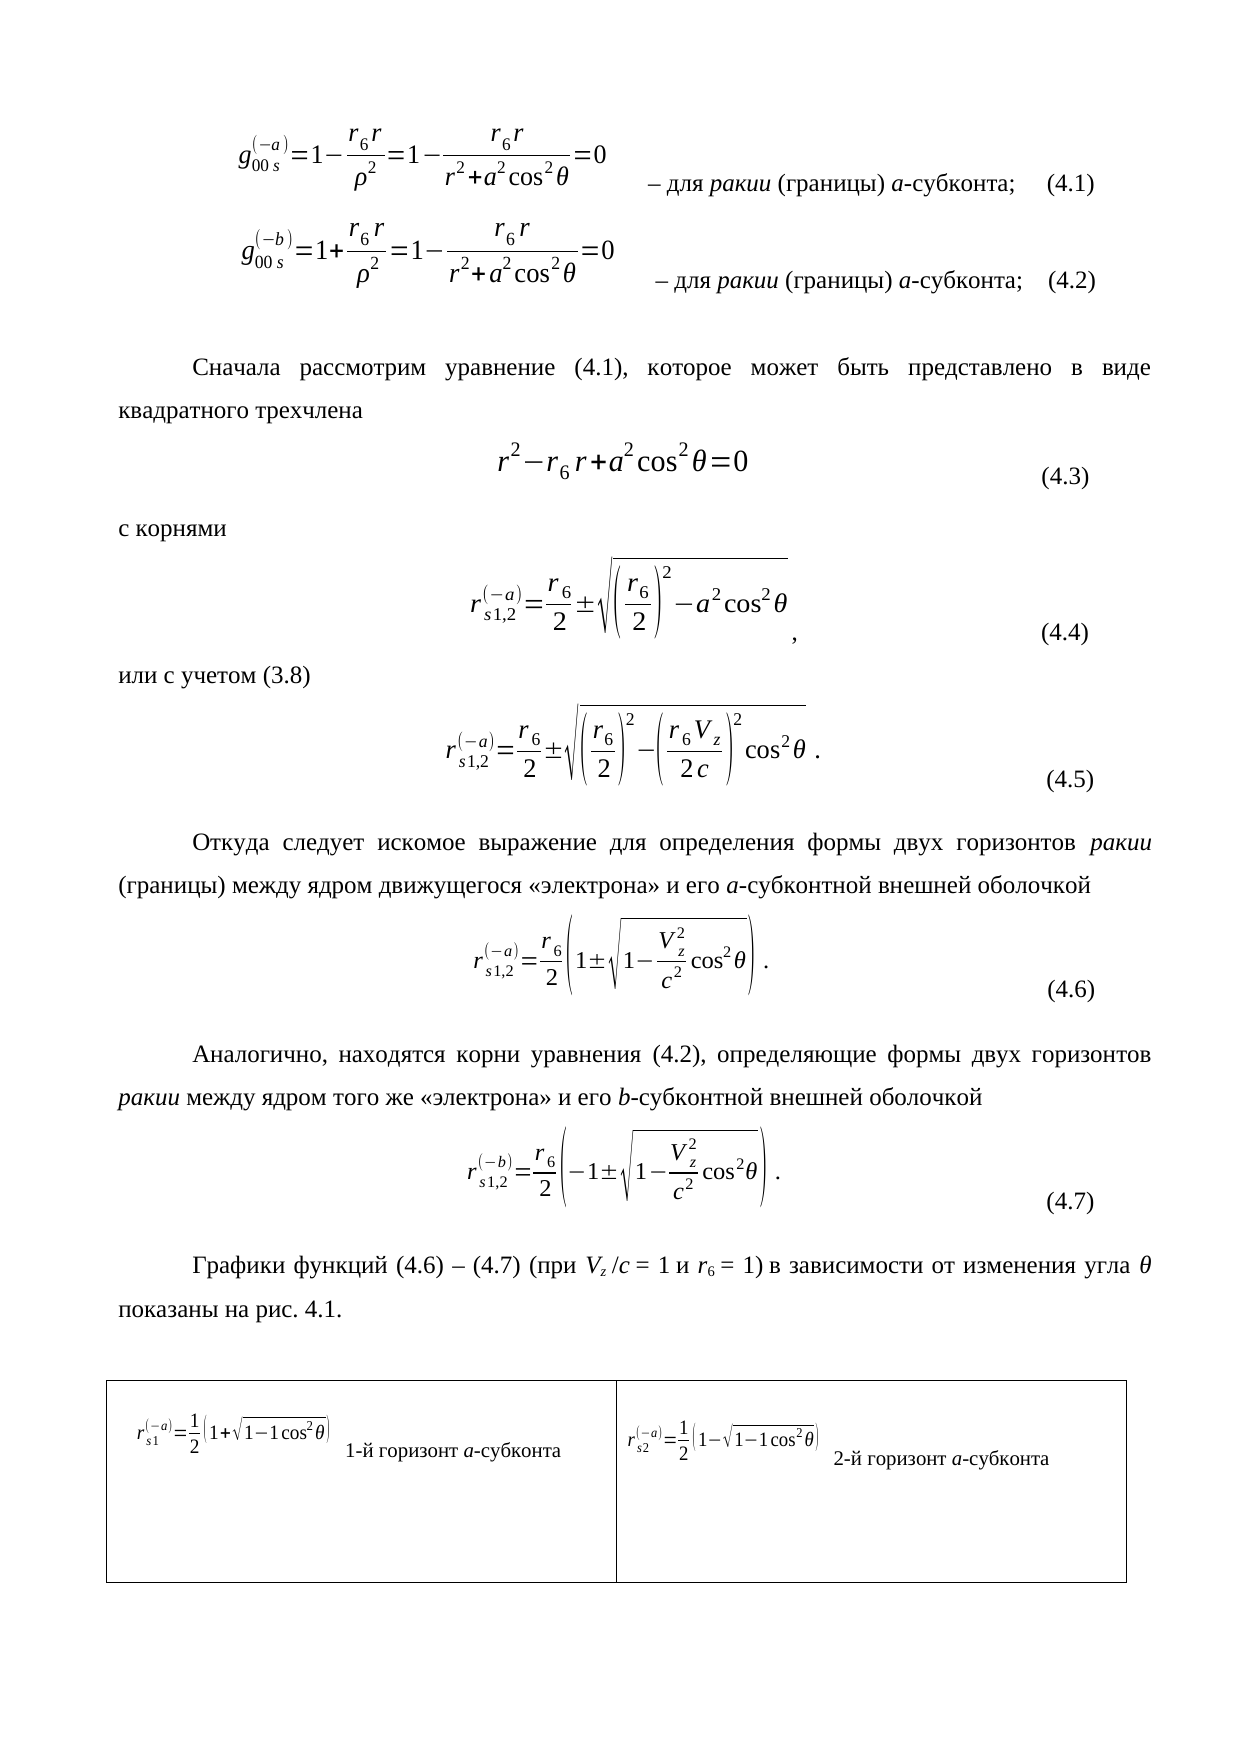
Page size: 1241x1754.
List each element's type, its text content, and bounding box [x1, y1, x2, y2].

text – для ракии (границы) а-субконта; (4.1) [118, 118, 1152, 197]
text (4.3) [118, 439, 1152, 490]
text Графики функций (4.6) – (4.7) (при Vz /с = 1 и r6 = 1) в зависимости от изменения угла θ показаны на рис. 4.1. [118, 1251, 1152, 1322]
text Откуда следует искомое выражение для определения формы двух горизонтов ракии (границы) между ядром движущегося «электрона» и его а-субконтной внешней оболочкой [118, 827, 1152, 899]
text (4.6) [118, 914, 1152, 1003]
text (4.7) [118, 1125, 1152, 1215]
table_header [107, 1381, 616, 1582]
text – для ракии (границы) а-субконта; (4.2) [118, 212, 1152, 294]
text Аналогично, находятся корни уравнения (4.2), определяющие формы двух горизонтов ракии между ядром того же «электрона» и его b-субконтной внешней оболочкой [118, 1039, 1152, 1111]
text Сначала рассмотрим уравнение (4.1), которое может быть представлено в виде квадратного трехчлена [118, 352, 1152, 424]
text с корнями [118, 513, 1152, 542]
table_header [617, 1381, 1126, 1582]
text , (4.4) [118, 556, 1152, 646]
text (4.5) [118, 703, 1152, 793]
text или с учетом (3.8) [118, 660, 1152, 689]
